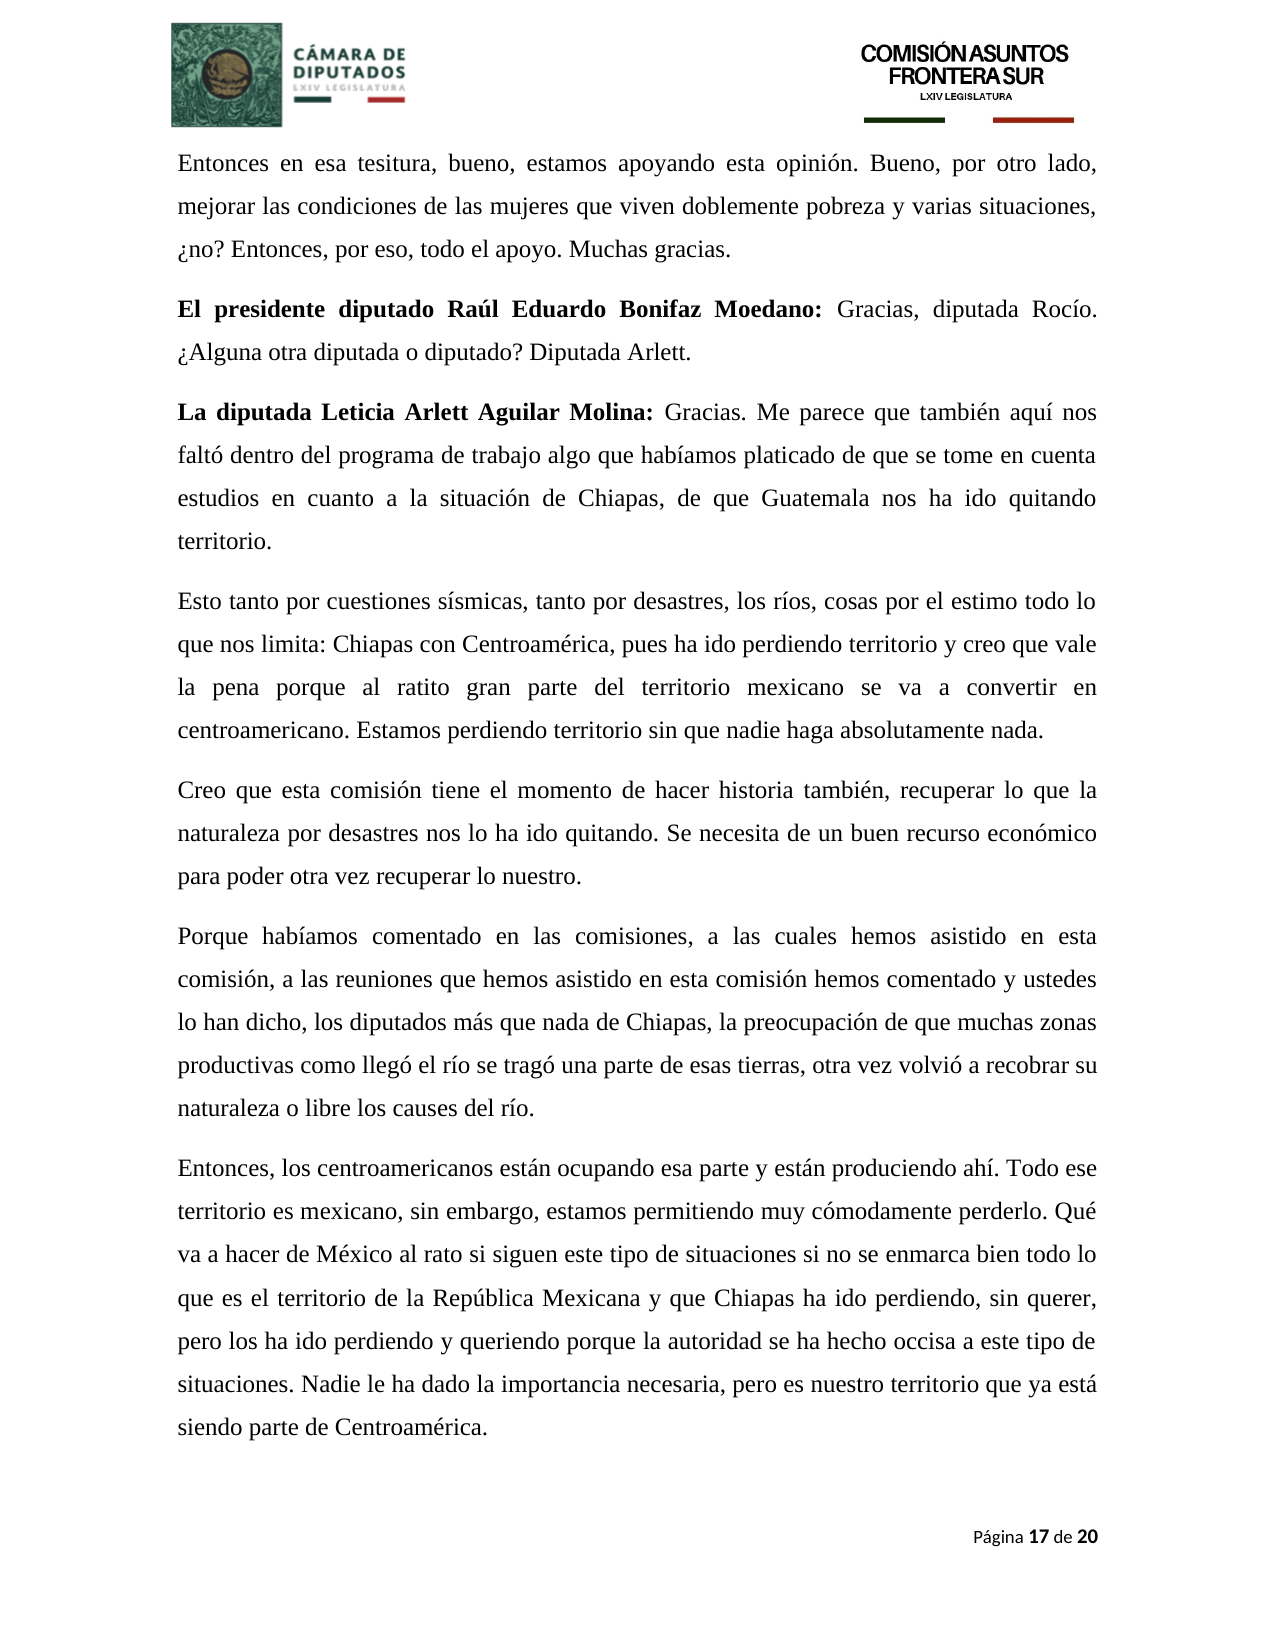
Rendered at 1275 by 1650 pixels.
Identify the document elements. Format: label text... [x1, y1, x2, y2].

text La diputada Leticia Arlett Aguilar Molina: Gracias. Me parece que también aquí nos faltó dentro del programa de trabajo algo que habíamos platicado de que se tome en cuenta estudios en cuanto a la situación de Chiapas, de que Guatemala nos ha ido quitando territorio. [177, 397, 1098, 555]
text Entonces en esa tesitura, bueno, estamos apoyando esta opinión. Bueno, por otro lado, mejorar las condiciones de las mujeres que viven doblemente pobreza y varias situaciones, ¿no? Entonces, por eso, todo el apoyo. Muchas gracias. [177, 148, 1098, 263]
text Porque habíamos comentado en las comisiones, a las cuales hemos asistido en esta comisión, a las reuniones que hemos asistido en esta comisión hemos comentado y ustedes lo han dicho, los diputados más que nada de Chiapas, la preocupación de que muchas zonas productivas como llegó el río se tragó una parte de esas tierras, otra vez volvió a recobrar su naturaleza o libre los causes del río. [177, 921, 1098, 1122]
picture [853, 33, 1075, 130]
picture [168, 18, 406, 128]
text El presidente diputado Raúl Eduardo Bonifaz Moedano: Gracias, diputada Rocío. ¿Alguna otra diputada o diputado? Diputada Arlett. [177, 294, 1098, 366]
text Entonces, los centroamericanos están ocupando esa parte y están produciendo ahí. Todo ese territorio es mexicano, sin embargo, estamos permitiendo muy cómodamente perderlo. Qué va a hacer de México al rato si siguen este tipo de situaciones si no se enmarca bien todo lo que es el territorio de la República Mexicana y que Chiapas ha ido perdiendo, sin querer, pero los ha ido perdiendo y queriendo porque la autoridad se ha hecho occisa a este tipo de situaciones. Nadie le ha dado la importancia necesaria, pero es nuestro territorio que ya está siendo parte de Centroamérica. [177, 1153, 1098, 1441]
text Esto tanto por cuestiones sísmicas, tanto por desastres, los ríos, cosas por el estimo todo lo que nos limita: Chiapas con Centroamérica, pues ha ido perdiendo territorio y creo que vale la pena porque al ratito gran parte del territorio mexicano se va a convertir en centroamericano. Estamos perdiendo territorio sin que nadie haga absolutamente nada. [177, 586, 1098, 744]
text Creo que esta comisión tiene el momento de hacer historia también, recuperar lo que la naturaleza por desastres nos lo ha ido quitando. Se necesita de un buen recurso económico para poder otra vez recuperar lo nuestro. [177, 775, 1098, 890]
